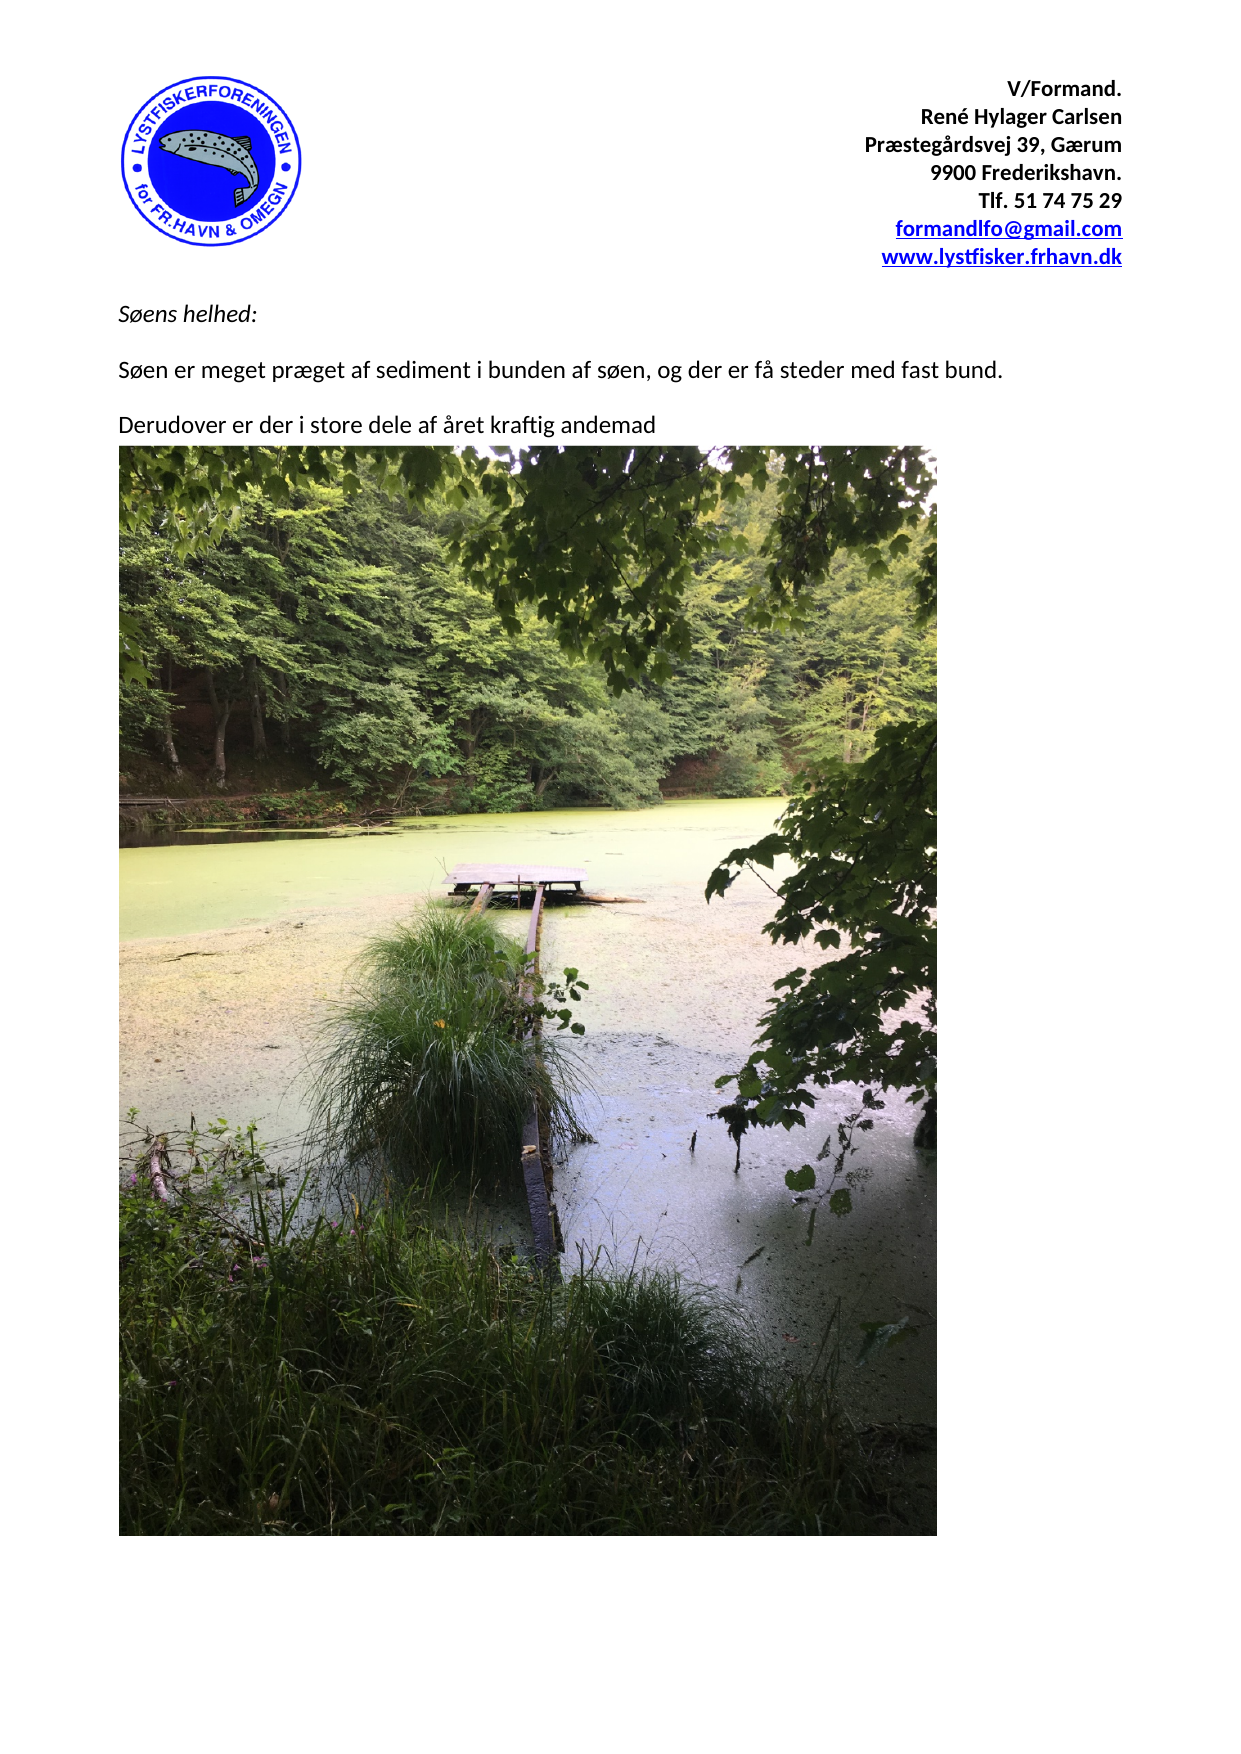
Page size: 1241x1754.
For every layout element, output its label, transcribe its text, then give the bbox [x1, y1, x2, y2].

picture [119, 446, 937, 1535]
text Søens helhed: [118, 298, 1122, 328]
picture [118, 73, 303, 246]
text Søen er meget præget af sediment i bunden af søen, og der er få steder med fast bund. [118, 354, 1122, 384]
